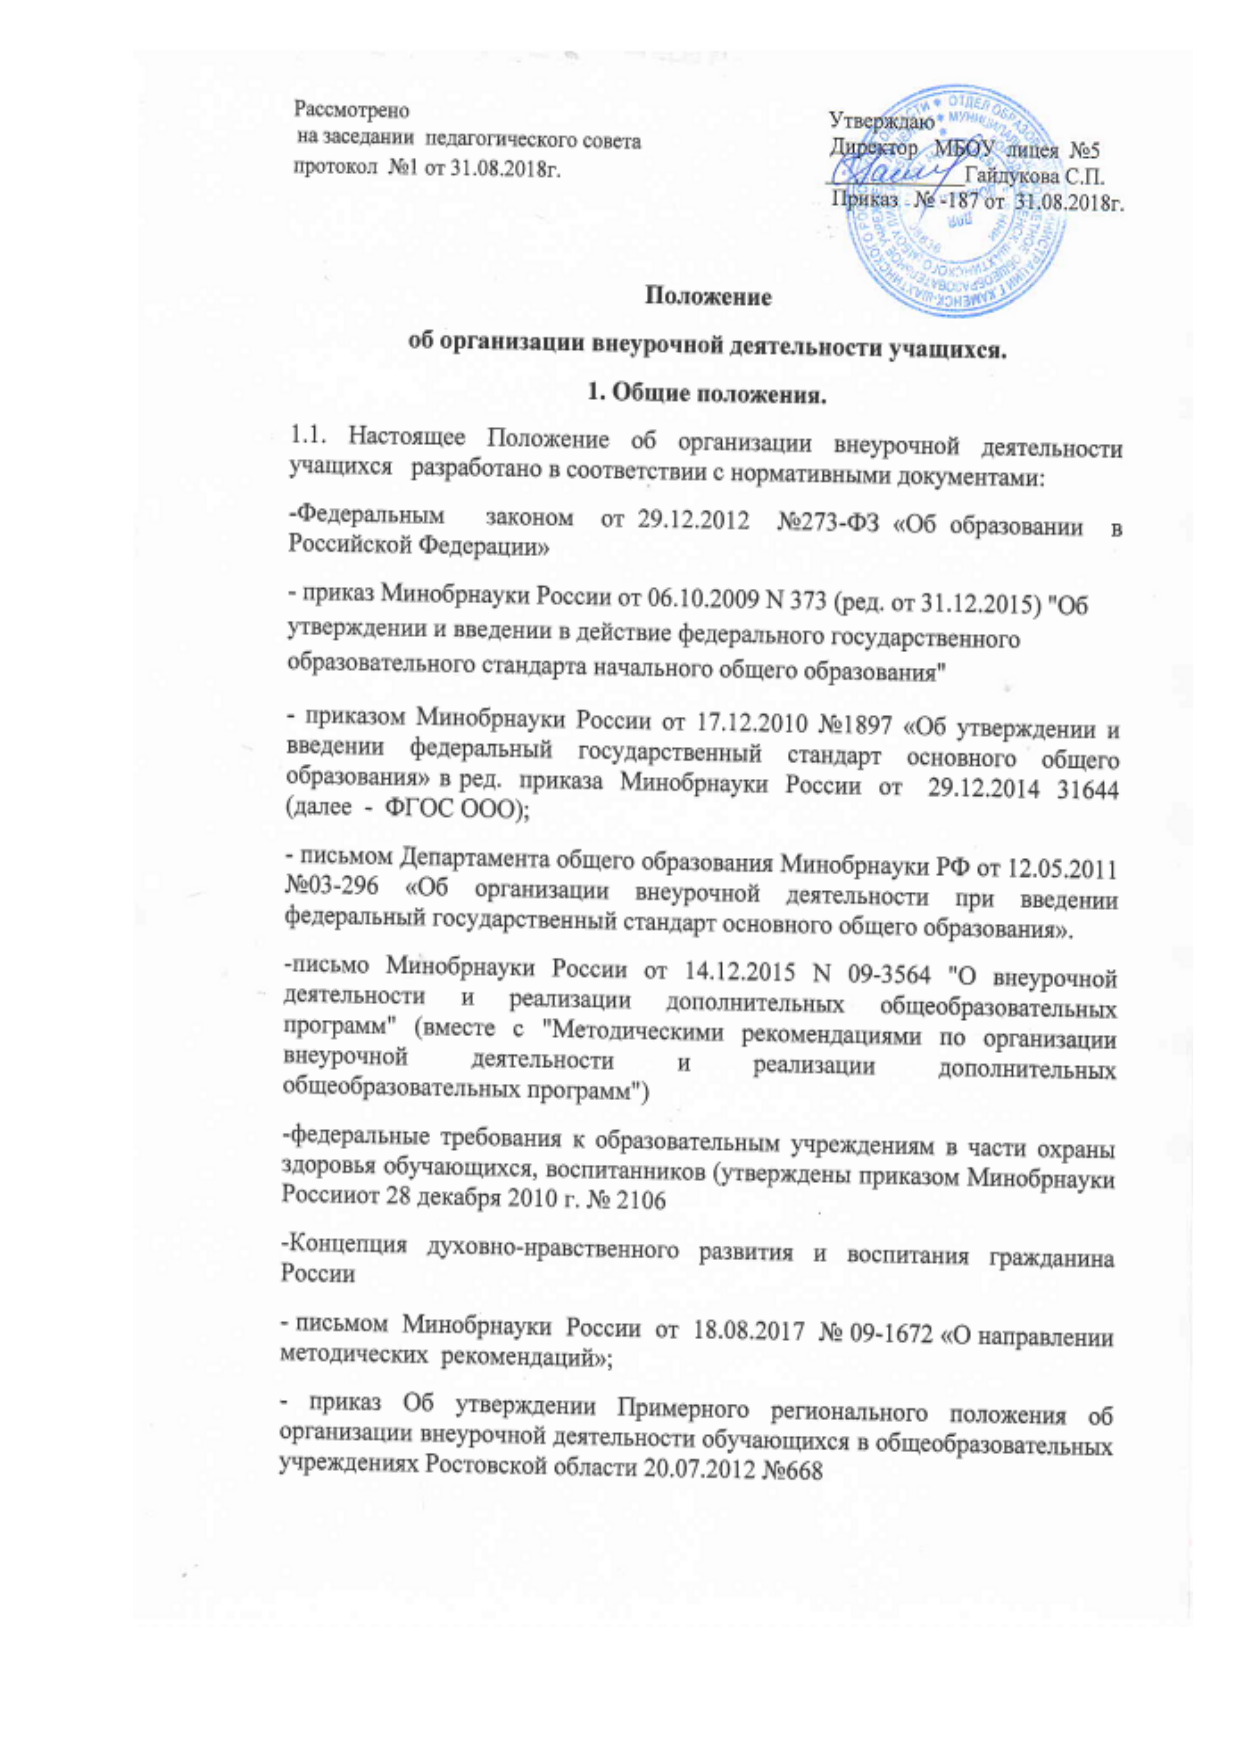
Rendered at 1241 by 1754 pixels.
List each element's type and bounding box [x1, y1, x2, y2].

picture [132, 44, 1194, 1627]
